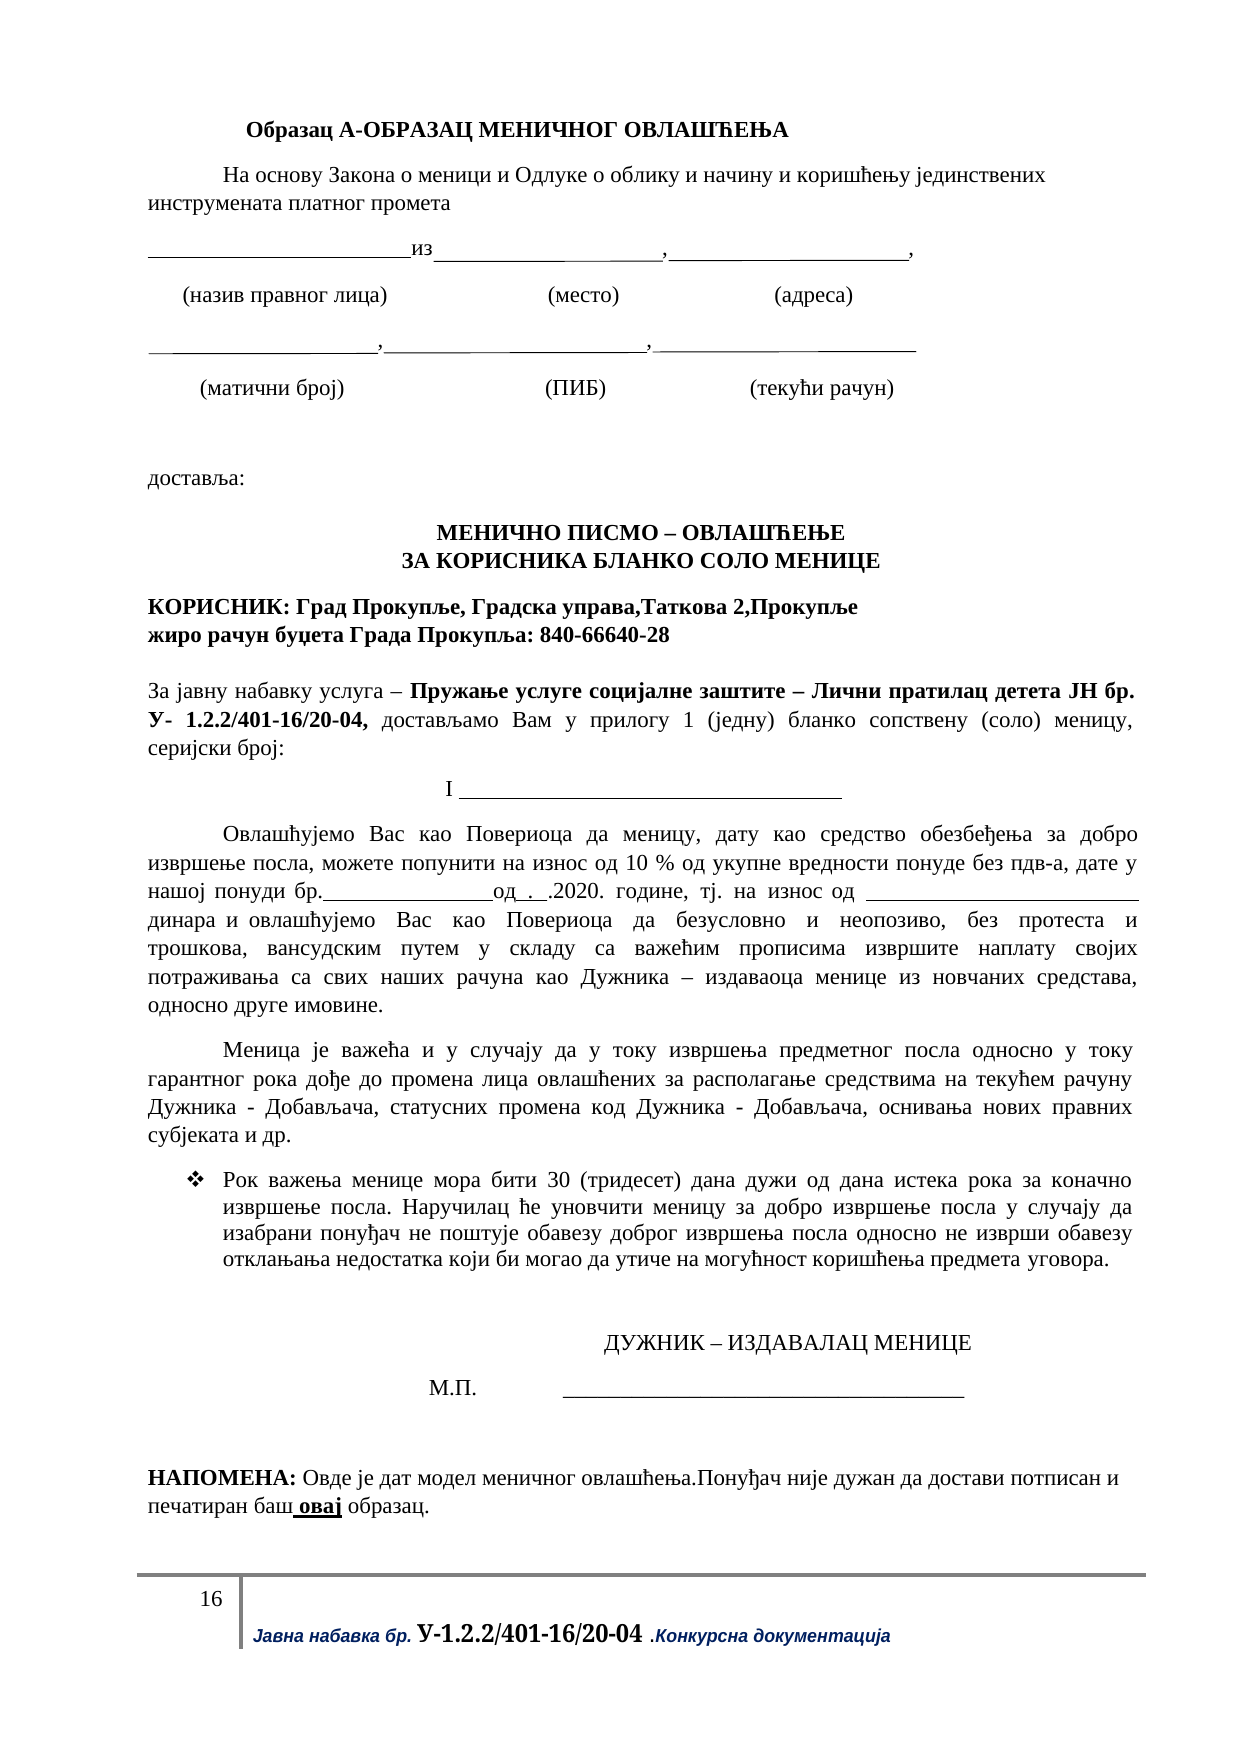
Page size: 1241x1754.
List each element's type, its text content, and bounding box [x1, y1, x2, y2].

text За јавну набавку услуга – Пружање услуге социјалне заштите – Лични пратилац детета ЈН бр. У- 1.2.2/401-16/20-04, достављамо Вам у прилогу 1 (једну) бланко сопствену (соло) меницу, серијски број: [148, 678, 1134, 761]
text Овлашћујемо Вас као Повериоца да меницу, дату као средство обезбеђења за добро извршење посла, можете попунити на износ од 10 % од укупне вредности понуде без пдв-а, дате у нашој понуди бр. од . .2020. године, тј. на износ од динара и овлашћујемо Вас као Повериоца да безусловно и неопозиво, без протеста и трошкова, вансудским путем у складу са важећим прописима извршите наплату својих потраживања са свих наших рачуна као Дужника – издаваоца менице из новчаних средстава, односно друге имовине. [148, 821, 1139, 1017]
text (назив правног лица) (место) (адреса) [182, 281, 1232, 308]
text Меница је важећа и у случају да у току извршења предметног посла односно у току гарантног рока дође до промена лица овлашћених за располагање средствима на текућем рачуну Дужника - Добављача, статусних промена код Дужника - Добављача, оснивања нових правних субјеката и др. [148, 1036, 1134, 1148]
text (матични број) (ПИБ) (текући рачун) [199, 373, 1232, 400]
text ДУЖНИК – ИЗДАВАЛАЦ МЕНИЦЕ М.П. ___________________________________ [428, 1329, 972, 1401]
text доставља: [148, 464, 249, 490]
text КОРИСНИК: Град Прокупље, Градска управа,Таткова 2,Прокупље жиро рачун буџета Града Прокупља: 840-66640-28 [148, 593, 860, 648]
text На основу Закона о меници и Одлуке о облику и начину и коришћењу јединствених инструмената платног промета [148, 161, 1127, 216]
text из , , [148, 234, 1232, 261]
subtitle Образац А-ОБРАЗАЦ МЕНИЧНОГ ОВЛАШЋЕЊА [246, 116, 1232, 142]
subtitle МЕНИЧНО ПИСМО – ОВЛАШЋЕЊЕ [399, 519, 883, 546]
text , , [377, 326, 1232, 353]
list Рок важења менице мора бити 30 (тридесет) дана дужи од дана истека рока за коначно извршење посла. Наручилац ће уновчити меницу за добро извршење посла у случају да изабрани понуђач не поштује обавезу доброг извршења посла односно не изврши обавезу отклањања недостатка који би могао да утиче на могућност коришћења предмета уговора. [185, 1166, 1134, 1272]
text НАПОМЕНА: Овде је дат модел меничног овлашћења.Понуђач није дужан да достави потписан и печатиран баш овај образац. [148, 1464, 1127, 1518]
text ЗА КОРИСНИКА БЛАНКО СОЛО МЕНИЦЕ [399, 547, 883, 574]
text I [445, 775, 1232, 802]
